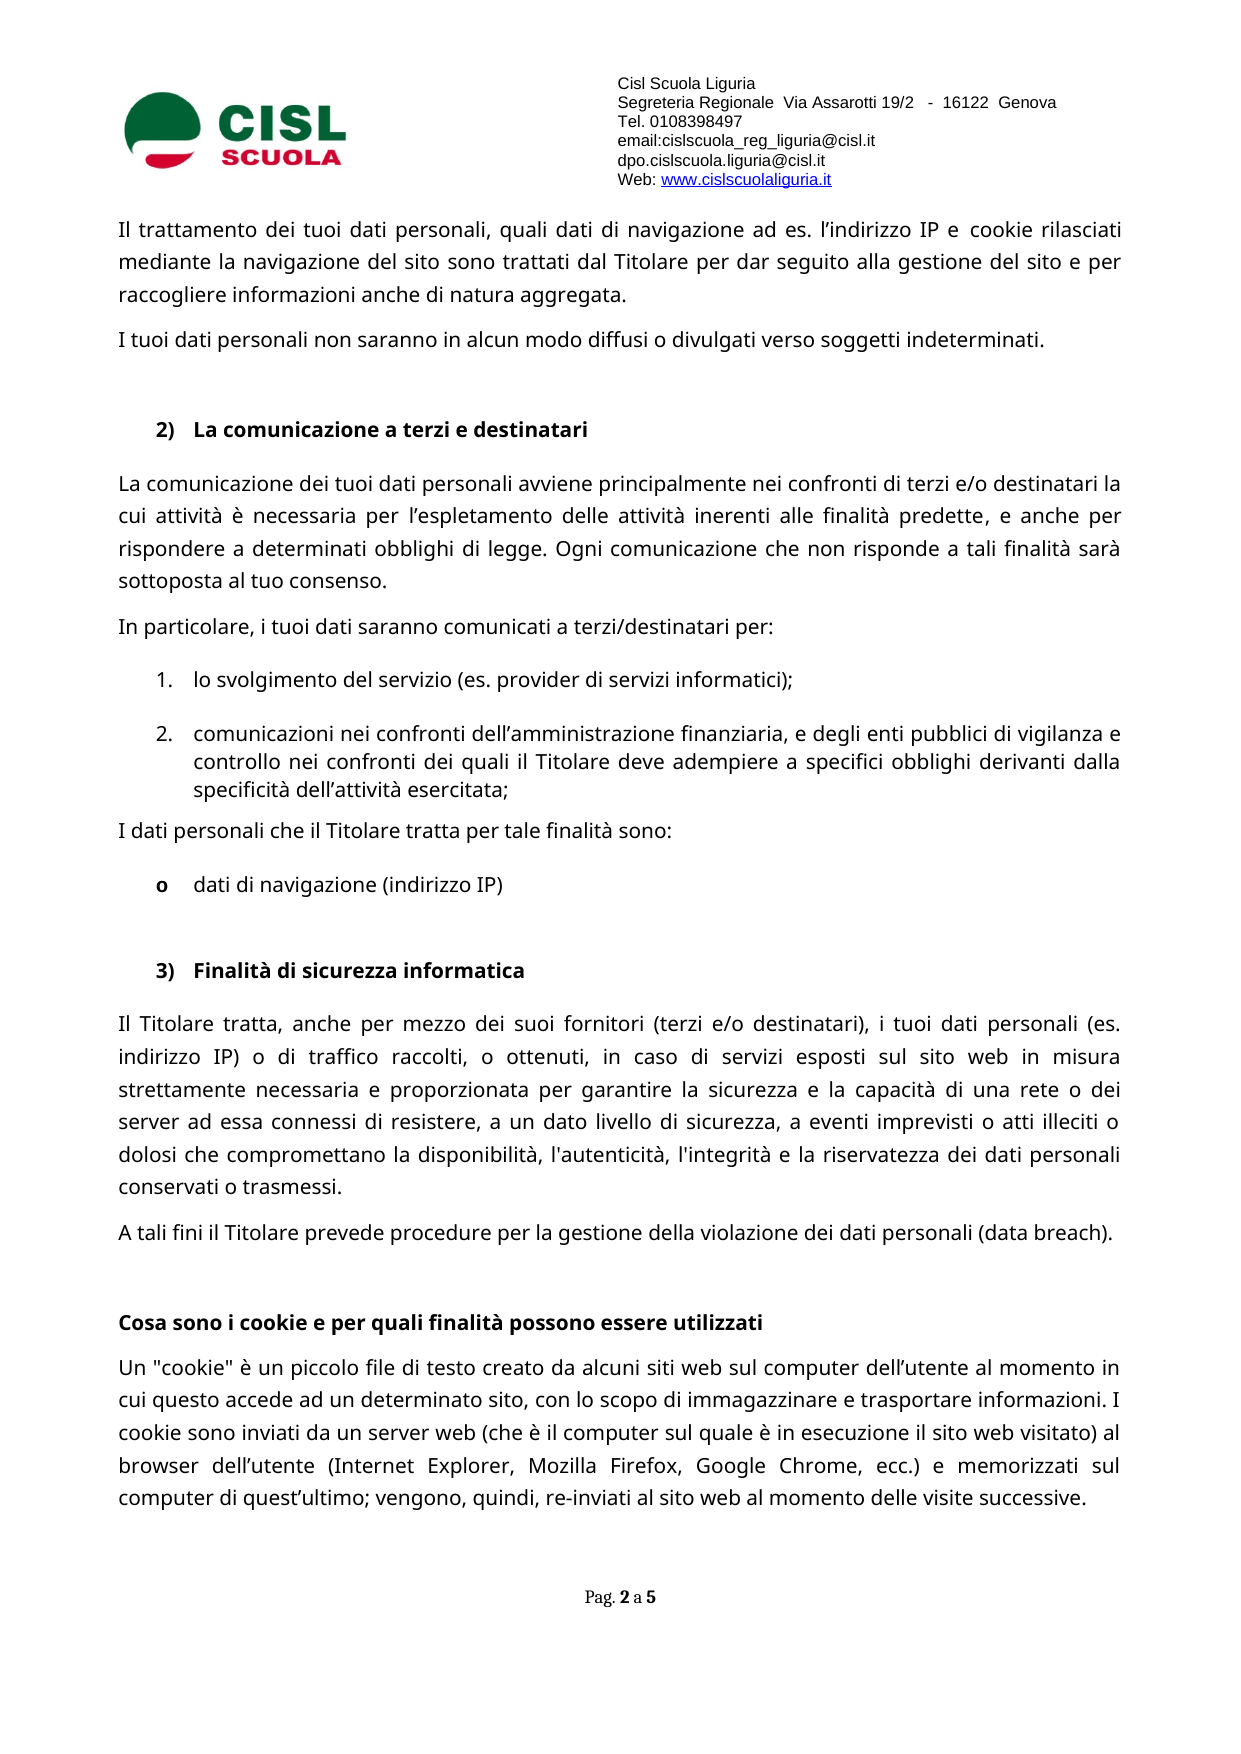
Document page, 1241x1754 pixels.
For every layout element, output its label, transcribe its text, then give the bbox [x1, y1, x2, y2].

text Il trattamento dei tuoi dati personali, quali dati di navigazione ad es. l’indirizzo IP e cookie rilasciati mediante la navigazione del sito sono trattati dal Titolare per dar seguito alla gestione del sito e per raccogliere informazioni anche di natura aggregata. [118, 215, 1122, 308]
text I tuoi dati personali non saranno in alcun modo diffusi o divulgati verso soggetti indeterminati. [118, 325, 1122, 354]
list lo svolgimento del servizio (es. provider di servizi informatici); [156, 665, 1122, 694]
text In particolare, i tuoi dati saranno comunicati a terzi/destinatari per: [118, 612, 1122, 640]
text La comunicazione dei tuoi dati personali avviene principalmente nei confronti di terzi e/o destinatari la cui attività è necessaria per l’espletamento delle attività inerenti alle finalità predette, e anche per rispondere a determinati obblighi di legge. Ogni comunicazione che non risponde a tali finalità sarà sottoposta al tuo consenso. [118, 469, 1122, 595]
text Un "cookie" è un piccolo file di testo creato da alcuni siti web sul computer dell’utente al momento in cui questo accede ad un determinato sito, con lo scopo di immagazzinare e trasportare informazioni. I cookie sono inviati da un server web (che è il computer sul quale è in esecuzione il sito web visitato) al browser dell’utente (Internet Explorer, Mozilla Firefox, Google Chrome, ecc.) e memorizzati sul computer di quest’ultimo; vengono, quindi, re-inviati al sito web al momento delle visite successive. [118, 1353, 1122, 1512]
picture [118, 73, 353, 191]
list La comunicazione a terzi e destinatari [156, 415, 1122, 444]
list comunicazioni nei confronti dell’amministrazione finanziaria, e degli enti pubblici di vigilanza e controllo nei confronti dei quali il Titolare deve adempiere a specifici obblighi derivanti dalla specificità dell’attività esercitata; [156, 719, 1122, 804]
text I dati personali che il Titolare tratta per tale finalità sono: [118, 816, 1122, 845]
text Cosa sono i cookie e per quali finalità possono essere utilizzati [118, 1308, 1122, 1336]
list Finalità di sicurezza informatica [156, 956, 1122, 984]
text A tali fini il Titolare prevede procedure per la gestione della violazione dei dati personali (data breach). [118, 1218, 1122, 1246]
text Il Titolare tratta, anche per mezzo dei suoi fornitori (terzi e/o destinatari), i tuoi dati personali (es. indirizzo IP) o di traffico raccolti, o ottenuti, in caso di servizi esposti sul sito web in misura strettamente necessaria e proporzionata per garantire la sicurezza e la capacità di una rete o dei server ad essa connessi di resistere, a un dato livello di sicurezza, a eventi imprevisti o atti illeciti o dolosi che compromettano la disponibilità, l'autenticità, l'integrità e la riservatezza dei dati personali conservati o trasmessi. [118, 1009, 1122, 1201]
list dati di navigazione (indirizzo IP) [156, 870, 1122, 898]
